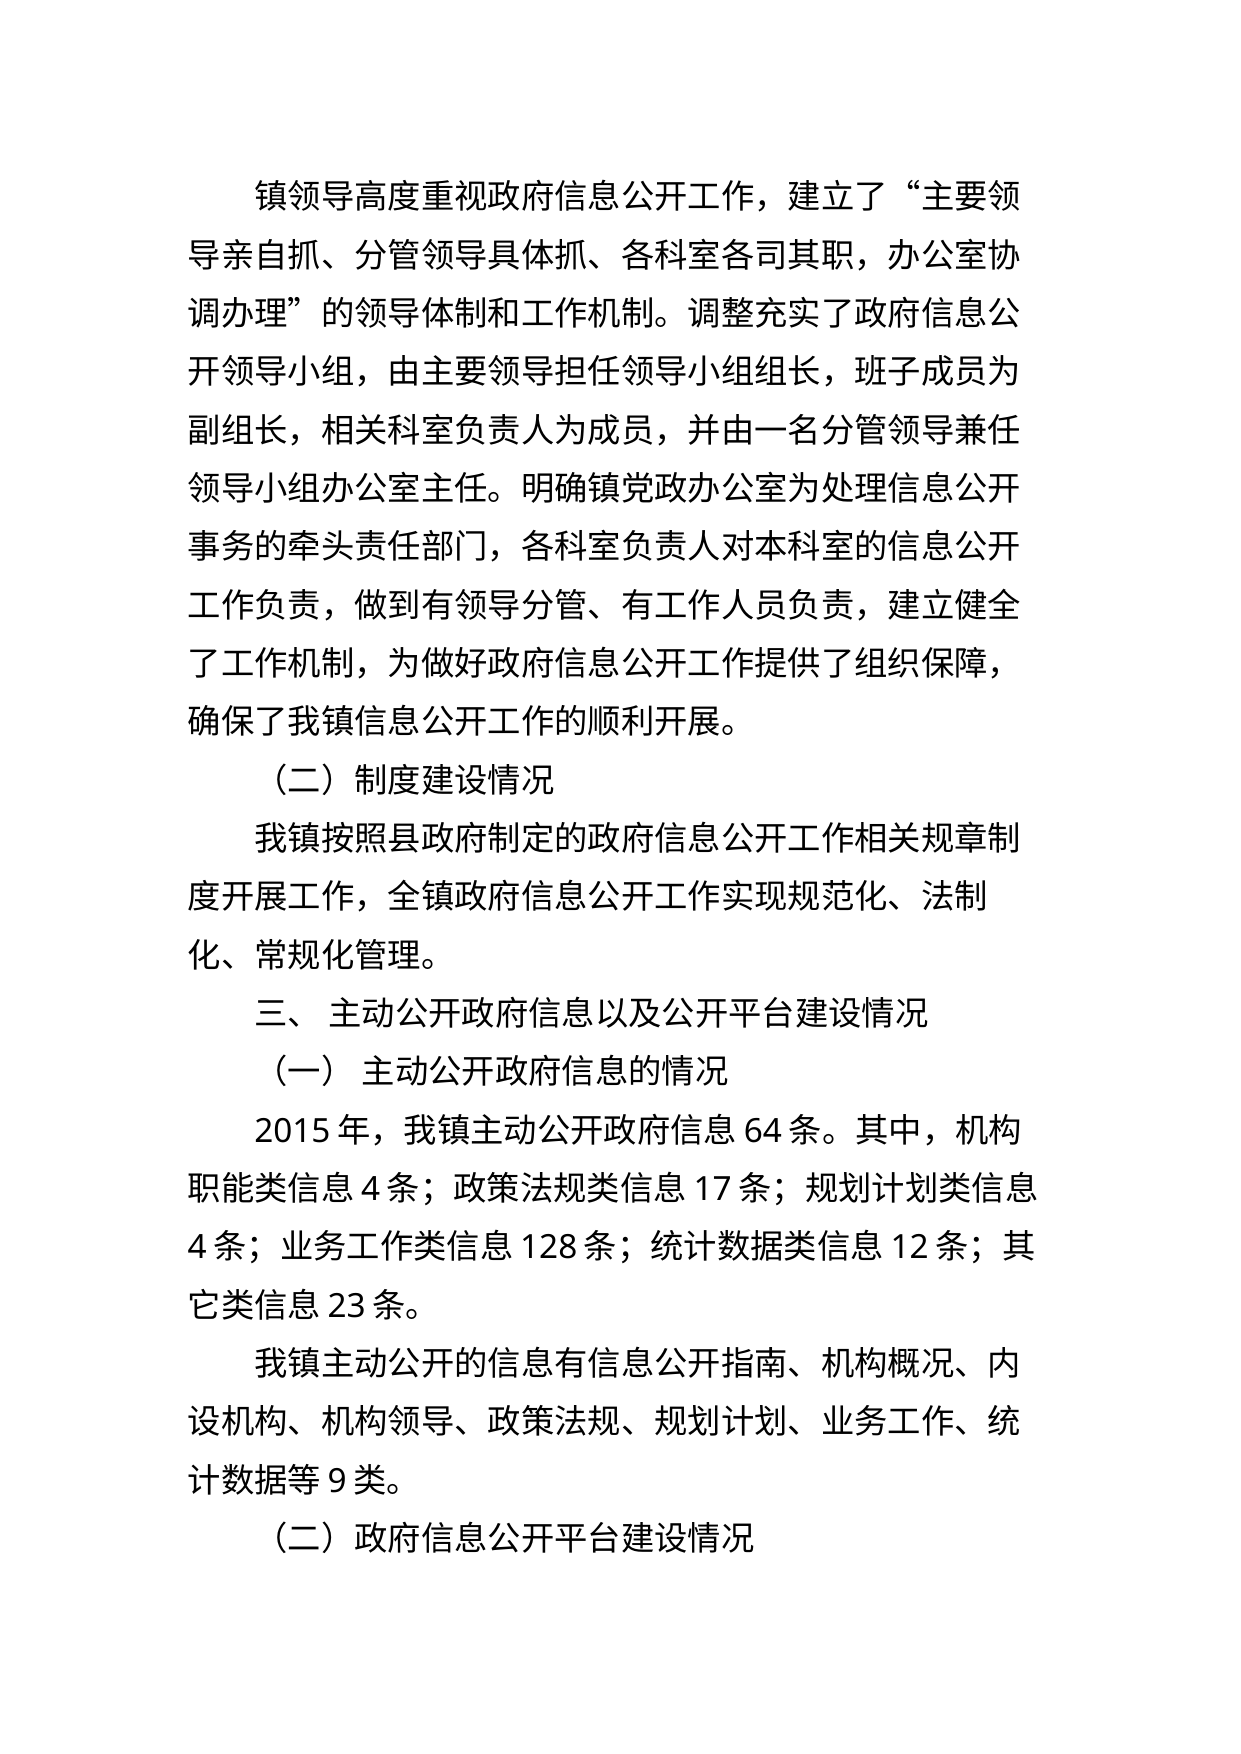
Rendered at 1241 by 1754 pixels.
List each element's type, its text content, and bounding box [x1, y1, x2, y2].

text 我镇主动公开的信息有信息公开指南、机构概况、内设机构、机构领导、政策法规、规划计划、业务工作、统计数据等9类。 [187, 1329, 1053, 1504]
text （二）政府信息公开平台建设情况 [187, 1504, 1053, 1562]
text 镇领导高度重视政府信息公开工作，建立了“主要领导亲自抓、分管领导具体抓、各科室各司其职，办公室协调办理”的领导体制和工作机制。调整充实了政府信息公开领导小组，由主要领导担任领导小组组长，班子成员为副组长，相关科室负责人为成员，并由一名分管领导兼任领导小组办公室主任。明确镇党政办公室为处理信息公开事务的牵头责任部门，各科室负责人对本科室的信息公开工作负责，做到有领导分管、有工作人员负责，建立健全了工作机制，为做好政府信息公开工作提供了组织保障，确保了我镇信息公开工作的顺利开展。 [187, 162, 1053, 745]
text 2015年，我镇主动公开政府信息64条。其中，机构职能类信息4条；政策法规类信息17条；规划计划类信息4条；业务工作类信息128条；统计数据类信息12条；其它类信息23条。 [187, 1095, 1053, 1329]
text 三、 主动公开政府信息以及公开平台建设情况 [187, 979, 1053, 1037]
text （二）制度建设情况 [187, 745, 1053, 804]
text 我镇按照县政府制定的政府信息公开工作相关规章制度开展工作，全镇政府信息公开工作实现规范化、法制化、常规化管理。 [187, 804, 1053, 979]
text （一） 主动公开政府信息的情况 [187, 1037, 1053, 1095]
